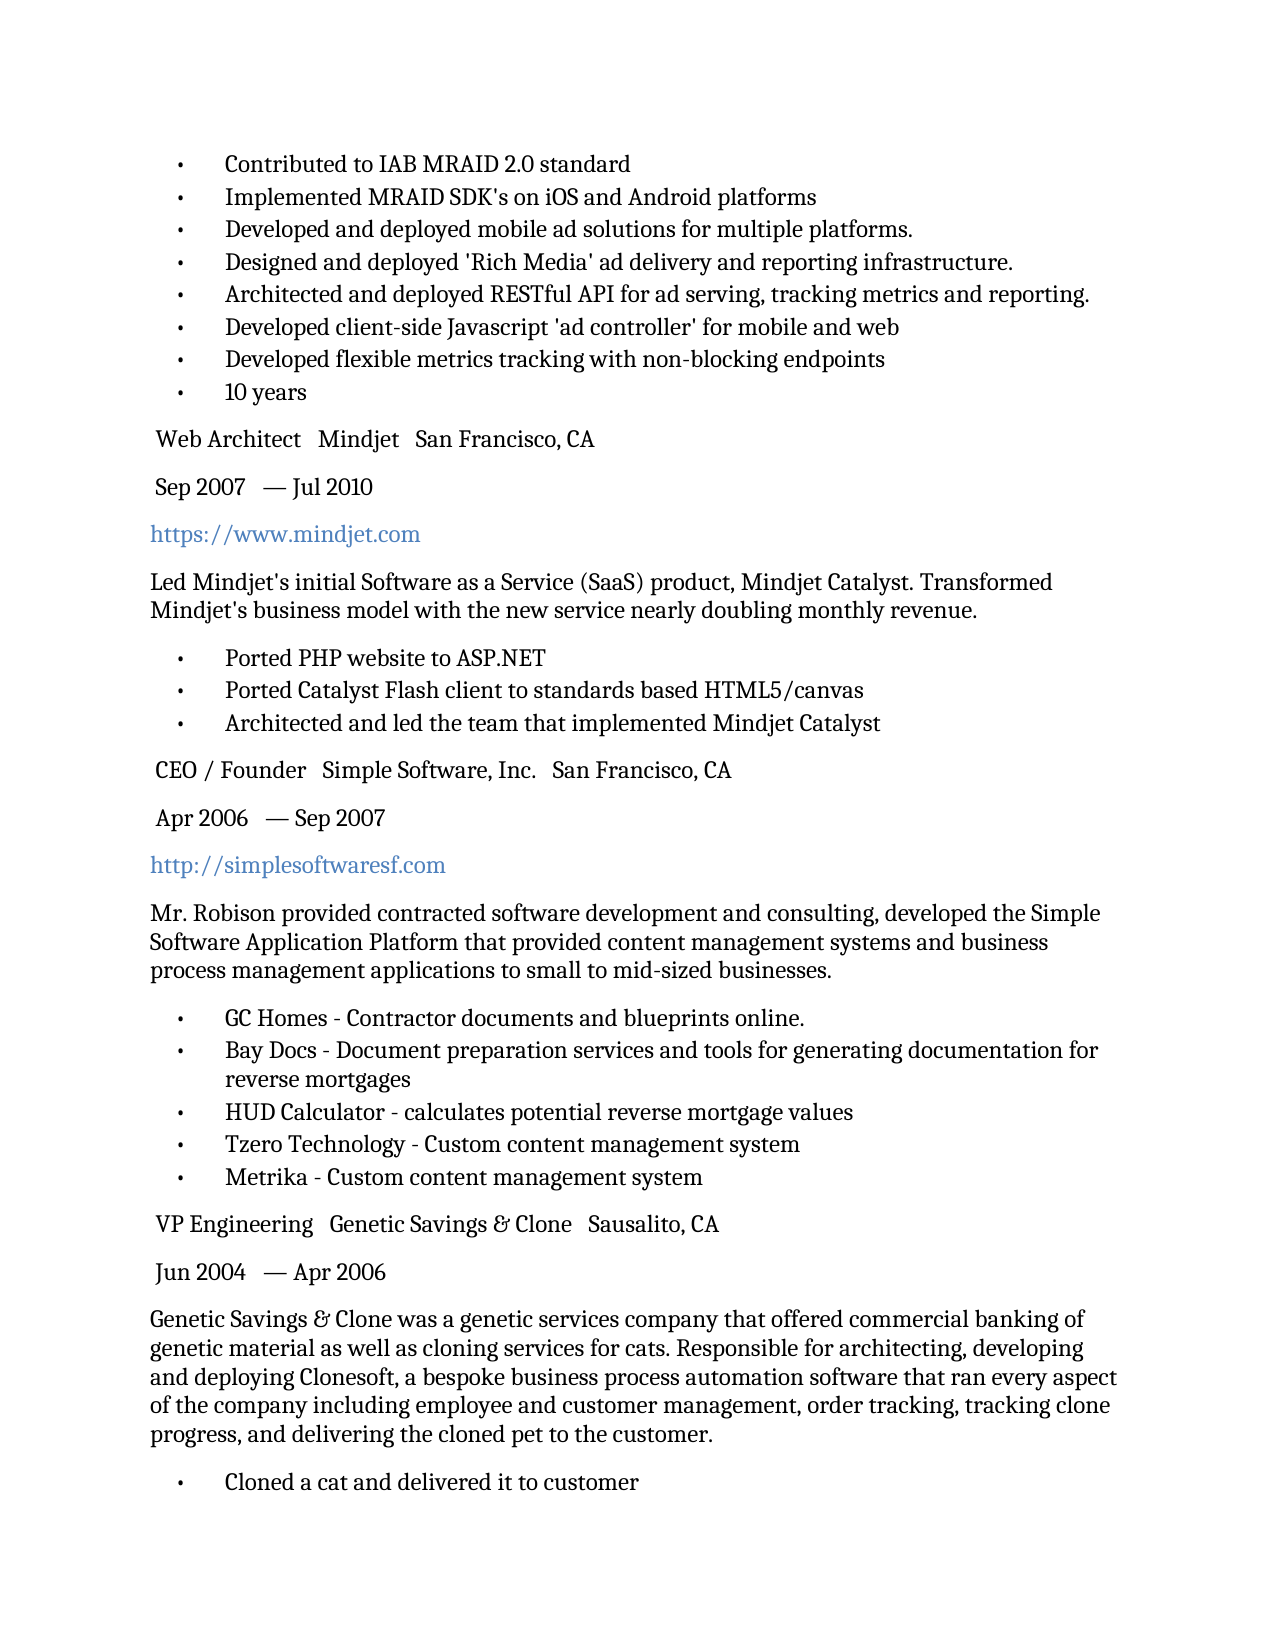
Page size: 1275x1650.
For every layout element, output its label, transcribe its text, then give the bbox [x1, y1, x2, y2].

list Developed and deployed mobile ad solutions for multiple platforms. [175, 215, 1125, 244]
list Bay Docs - Document preparation services and tools for generating documentation for reverse mortgages [175, 1036, 1125, 1094]
text Genetic Savings & Clone was a genetic services company that offered commercial banking of genetic material as well as cloning services for cats. Responsible for architecting, developing and deploying Clonesoft, a bespoke business process automation software that ran every aspect of the company including employee and customer management, order tracking, tracking clone progress, and delivering the cloned pet to the customer. [150, 1305, 1125, 1449]
list HUD Calculator - calculates potential reverse mortgage values [175, 1097, 1125, 1126]
list Ported Catalyst Flash client to standards based HTML5/canvas [175, 676, 1125, 705]
text http://simplesoftwaresf.com [150, 851, 1125, 880]
list Designed and deployed 'Rich Media' ad delivery and reporting infrastructure. [175, 247, 1125, 276]
list 10 years [175, 377, 1125, 406]
list Contributed to IAB MRAID 2.0 standard [175, 150, 1125, 179]
list Implemented MRAID SDK's on iOS and Android platforms [175, 182, 1125, 211]
text CEO / Founder Simple Software, Inc. San Francisco, CA [150, 756, 1125, 785]
list GC Homes - Contractor documents and blueprints online. [175, 1004, 1125, 1032]
text Apr 2006 — Sep 2007 [150, 804, 1125, 832]
list Architected and led the team that implemented Mindjet Catalyst [175, 709, 1125, 737]
text https://www.mindjet.com [150, 520, 1125, 549]
text VP Engineering Genetic Savings & Clone Sausalito, CA [150, 1210, 1125, 1239]
text Led Mindjet's initial Software as a Service (SaaS) product, Mindjet Catalyst. Transformed Mindjet's business model with the new service nearly doubling monthly revenue. [150, 567, 1125, 625]
list Developed flexible metrics tracking with non-blocking endpoints [175, 345, 1125, 374]
list Tzero Technology - Custom content management system [175, 1130, 1125, 1159]
list Developed client-side Javascript 'ad controller' for mobile and web [175, 312, 1125, 341]
list Architected and deployed RESTful API for ad serving, tracking metrics and reporting. [175, 280, 1125, 309]
list Cloned a cat and delivered it to customer [175, 1467, 1125, 1496]
text Mr. Robison provided contracted software development and consulting, developed the Simple Software Application Platform that provided content management systems and business process management applications to small to mid-sized businesses. [150, 899, 1125, 985]
text Web Architect Mindjet San Francisco, CA [150, 425, 1125, 454]
list Metrika - Custom content management system [175, 1162, 1125, 1191]
text Jun 2004 — Apr 2006 [150, 1257, 1125, 1286]
text Sep 2007 — Jul 2010 [150, 472, 1125, 501]
list Ported PHP website to ASP.NET [175, 644, 1125, 672]
